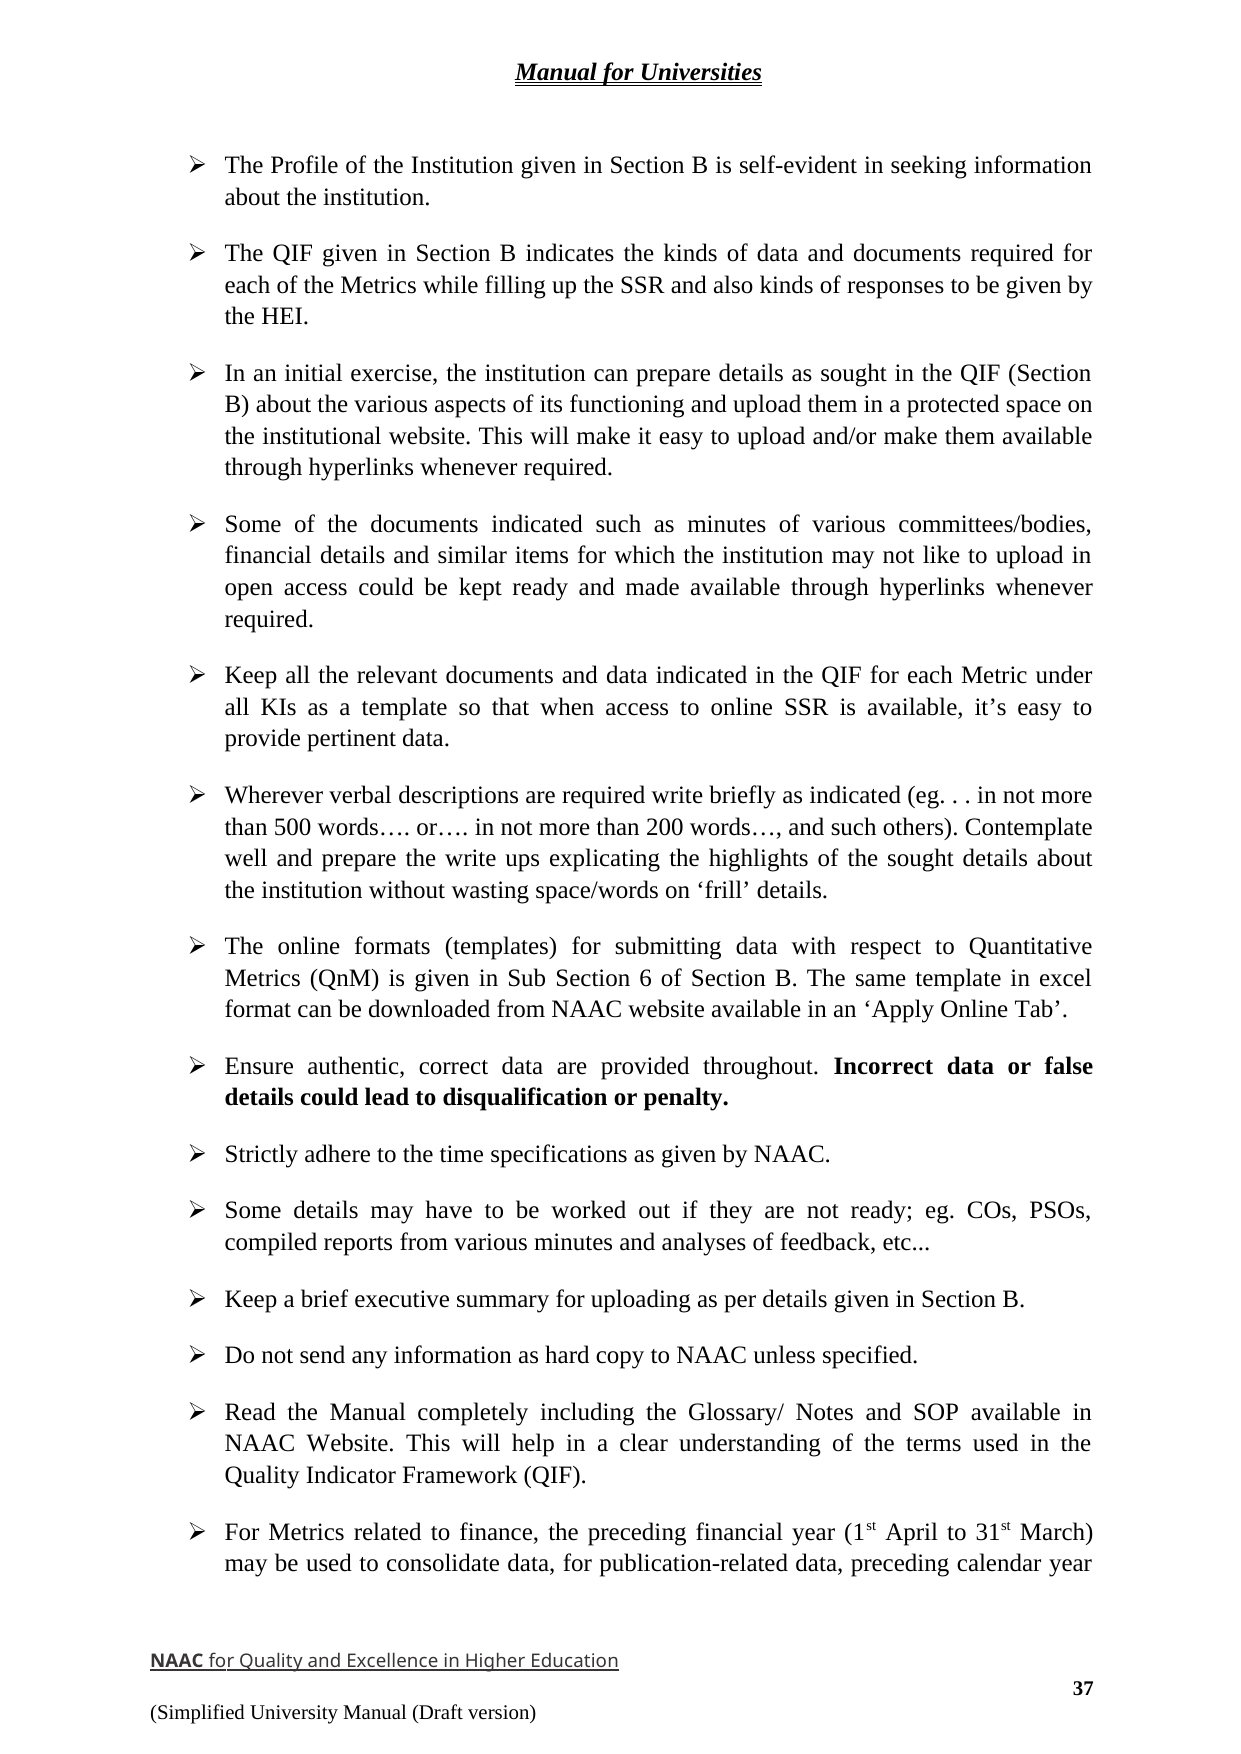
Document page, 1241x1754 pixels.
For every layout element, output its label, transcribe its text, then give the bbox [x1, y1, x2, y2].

list Some of the documents indicated such as minutes of various committees/bodies, financial details and similar items for which the institution may not like to upload in open access could be kept ready and made available through hyperlinks whenever required. [187, 509, 1093, 632]
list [187, 1517, 1093, 1577]
list The QIF given in Section B indicates the kinds of data and documents required for each of the Metrics while filling up the SSR and also kinds of responses to be given by the HEI. [187, 238, 1093, 330]
list In an initial exercise, the institution can prepare details as sought in the QIF (Section B) about the various aspects of its functioning and upload them in a protected space on the institutional website. This will make it easy to upload and/or make them available through hyperlinks whenever required. [187, 358, 1093, 481]
list Do not send any information as hard copy to NAAC unless specified. [187, 1340, 1093, 1369]
list Keep a brief executive summary for uploading as per details given in Section B. [187, 1284, 1093, 1312]
list Ensure authentic, correct data are provided throughout. Incorrect data or false details could lead to disqualification or penalty. [187, 1051, 1093, 1111]
list Read the Manual completely including the Glossary/ Notes and SOP available in NAAC Website. This will help in a clear understanding of the terms used in the Quality Indicator Framework (QIF). [187, 1397, 1093, 1489]
list Keep all the relevant documents and data indicated in the QIF for each Metric under all KIs as a template so that when access to online SSR is available, it’s easy to provide pertinent data. [187, 660, 1093, 752]
list Strictly adhere to the time specifications as given by NAAC. [187, 1139, 1093, 1168]
list The online formats (templates) for submitting data with respect to Quantitative Metrics (QnM) is given in Sub Section 6 of Section B. The same template in excel format can be downloaded from NAAC website available in an ‘Apply Online Tab’. [187, 931, 1093, 1023]
list The Profile of the Institution given in Section B is self-evident in seeking information about the institution. [187, 150, 1093, 210]
list Wherever verbal descriptions are required write briefly as indicated (eg. . . in not more than 500 words…. or…. in not more than 200 words…, and such others). Contemplate well and prepare the write ups explicating the highlights of the sought details about the institution without wasting space/words on ‘frill’ details. [187, 780, 1093, 903]
list Some details may have to be worked out if they are not ready; eg. COs, PSOs, compiled reports from various minutes and analyses of feedback, etc... [187, 1196, 1093, 1256]
